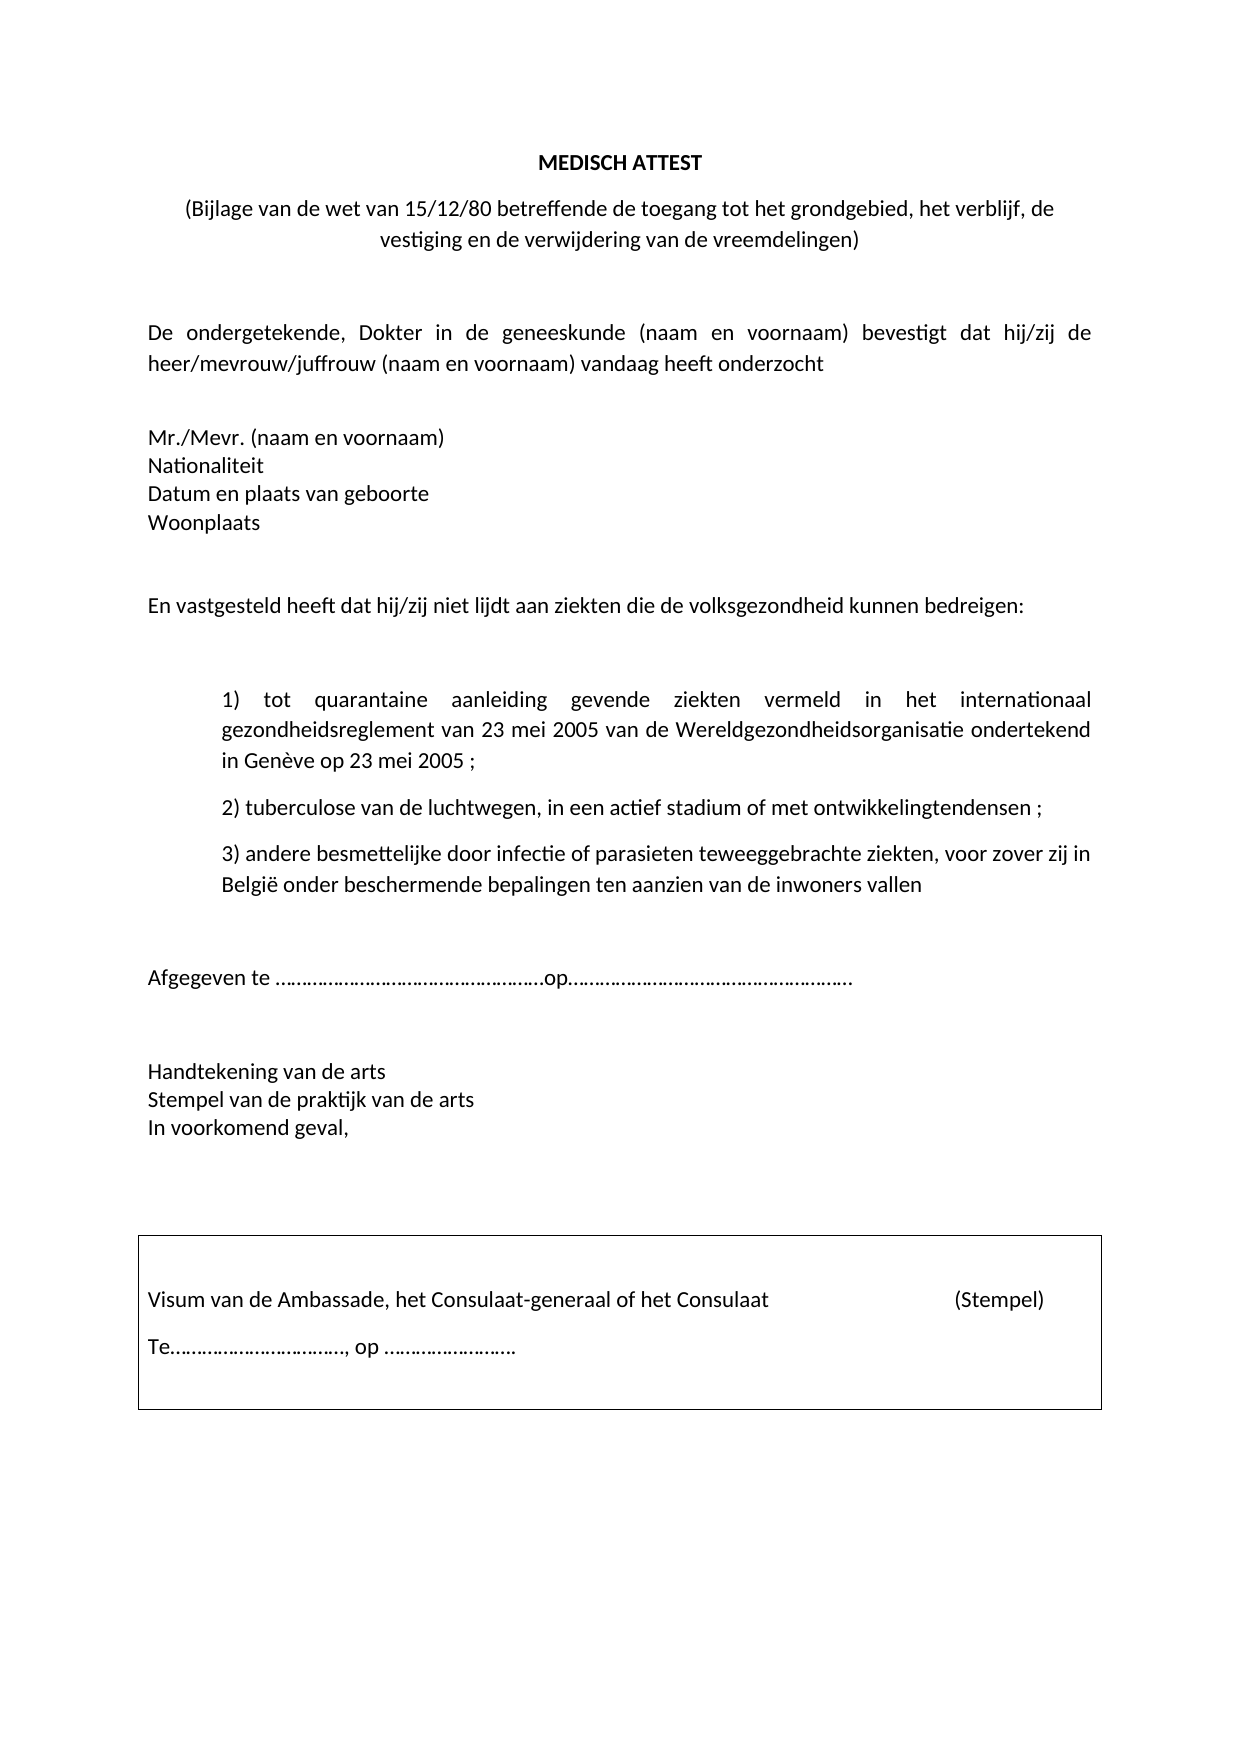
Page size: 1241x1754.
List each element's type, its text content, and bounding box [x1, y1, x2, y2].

text Mr./Mevr. (naam en voornaam) [148, 423, 1093, 452]
text Woonplaats [148, 508, 1093, 536]
text Handtekening van de arts [148, 1057, 1093, 1085]
text Stempel van de praktijk van de arts [148, 1085, 1093, 1113]
text Te……………………………, op ……………………. [139, 1329, 1101, 1360]
text Afgegeven te ……………………………………………op……………………………………………… [148, 963, 1093, 992]
text MEDISCH ATTEST [148, 148, 1093, 176]
text 3) andere besmettelijke door infectie of parasieten teweeggebrachte ziekten, voor zover zij in België onder beschermende bepalingen ten aanzien van de inwoners vallen [221, 839, 1093, 898]
text Nationaliteit [148, 452, 1093, 479]
text Visum van de Ambassade, het Consulaat-generaal of het Consulaat (Stempel) [139, 1282, 1101, 1313]
text Datum en plaats van geboorte [148, 479, 1093, 508]
text 1) tot quarantaine aanleiding gevende ziekten vermeld in het internationaal gezondheidsreglement van 23 mei 2005 van de Wereldgezondheidsorganisatie ondertekend in Genève op 23 mei 2005 ; [221, 685, 1093, 774]
text 2) tuberculose van de luchtwegen, in een actief stadium of met ontwikkelingtendensen ; [148, 793, 1093, 821]
text (Bijlage van de wet van 15/12/80 betreffende de toegang tot het grondgebied, het verblijf, de vestiging en de verwijdering van de vreemdelingen) [148, 194, 1093, 253]
text En vastgesteld heeft dat hij/zij niet lijdt aan ziekten die de volksgezondheid kunnen bedreigen: [148, 592, 1093, 620]
text In voorkomend geval, [148, 1113, 1093, 1141]
text De ondergetekende, Dokter in de geneeskunde (naam en voornaam) bevestigt dat hij/zij de heer/mevrouw/juffrouw (naam en voornaam) vandaag heeft onderzocht [148, 318, 1093, 377]
